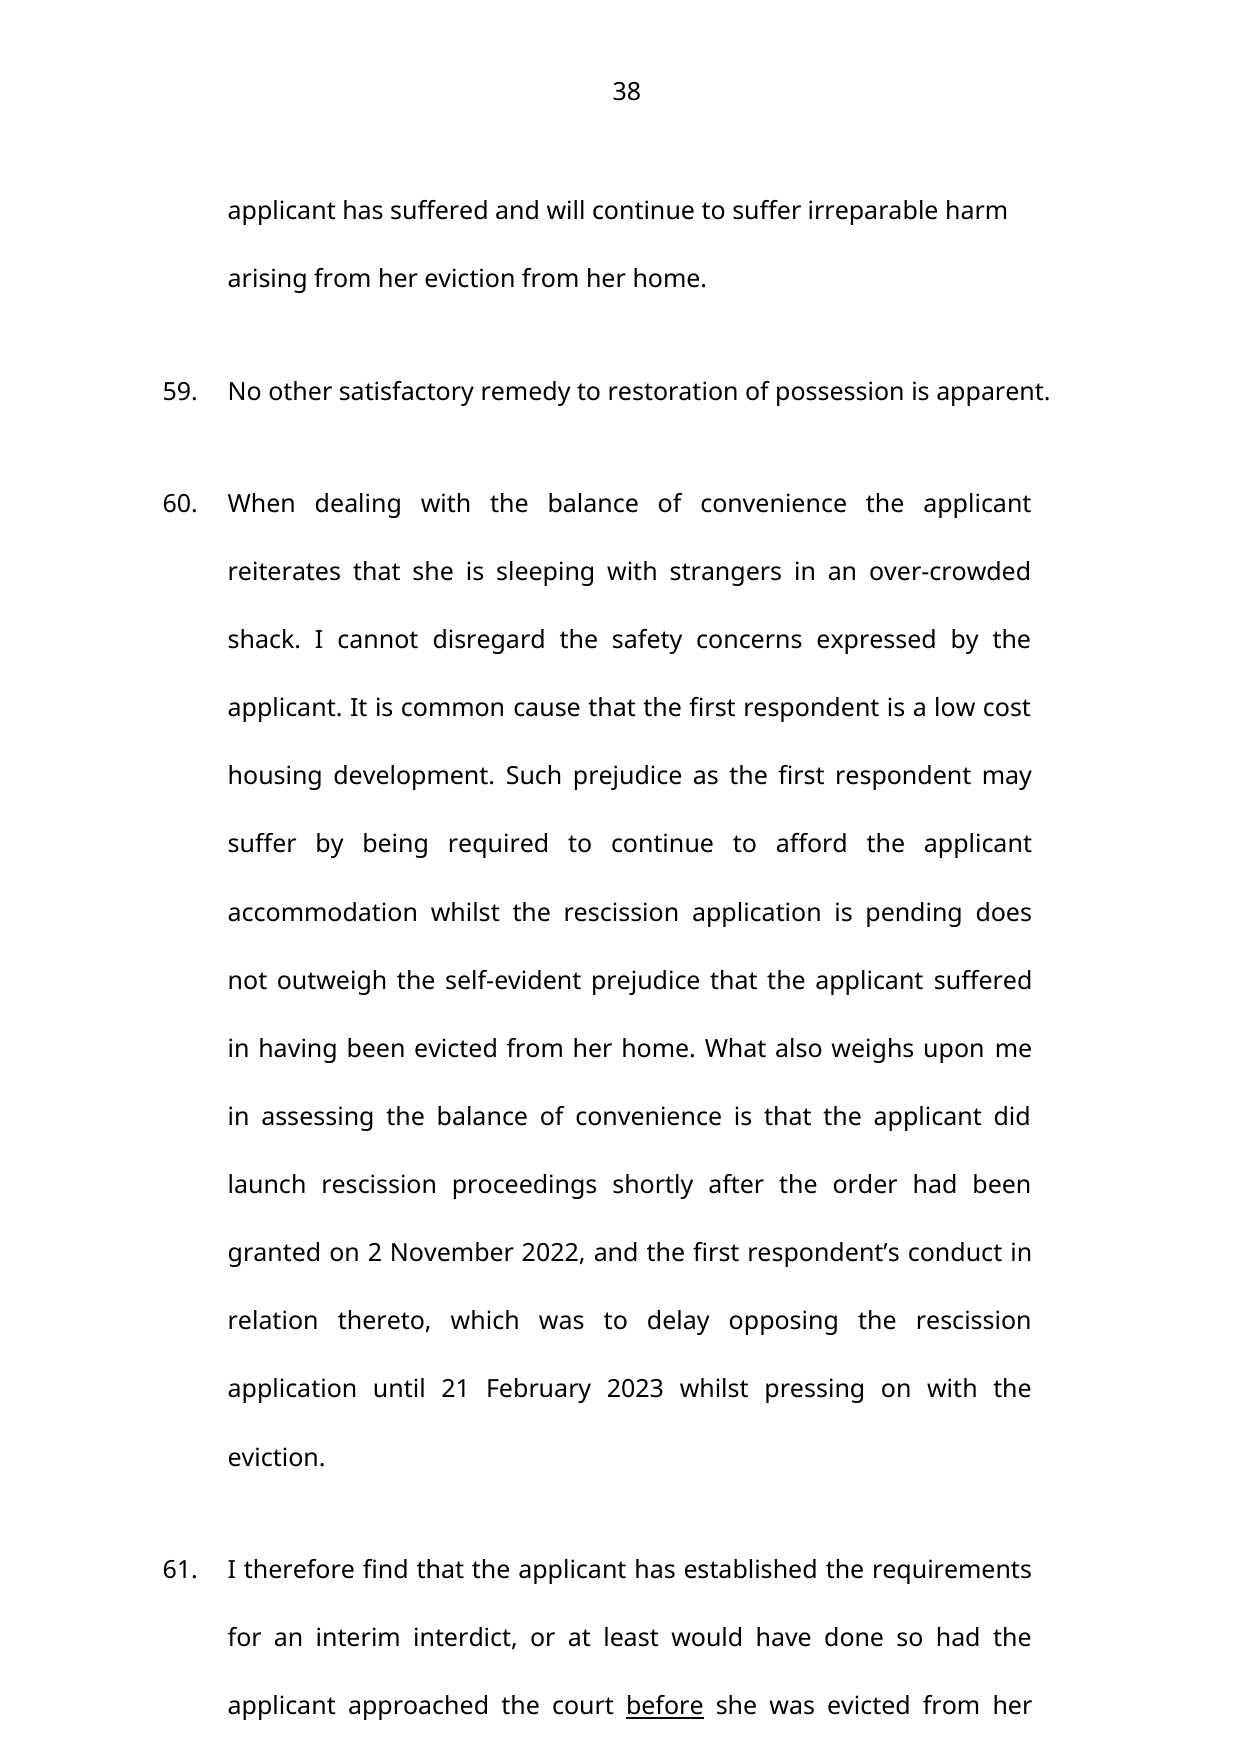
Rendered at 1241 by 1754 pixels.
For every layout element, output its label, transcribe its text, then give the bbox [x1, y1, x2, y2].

text applicant has suffered and will continue to suffer irreparable harm arising from her eviction from her home. [227, 192, 1032, 295]
list When dealing with the balance of convenience the applicant reiterates that she is sleeping with strangers in an over-crowded shack. I cannot disregard the safety concerns expressed by the applicant. It is common cause that the first respondent is a low cost housing development. Such prejudice as the first respondent may suffer by being required to continue to afford the applicant accommodation whilst the rescission application is pending does not outweigh the self-evident prejudice that the applicant suffered in having been evicted from her home. What also weighs upon me in assessing the balance of convenience is that the applicant did launch rescission proceedings shortly after the order had been granted on 2 November 2022, and the first respondent’s conduct in relation thereto, which was to delay opposing the rescission application until 21 February 2023 whilst pressing on with the eviction. [162, 486, 1032, 1473]
list No other satisfactory remedy to restoration of possession is apparent. [162, 373, 1103, 407]
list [162, 1552, 1032, 1722]
